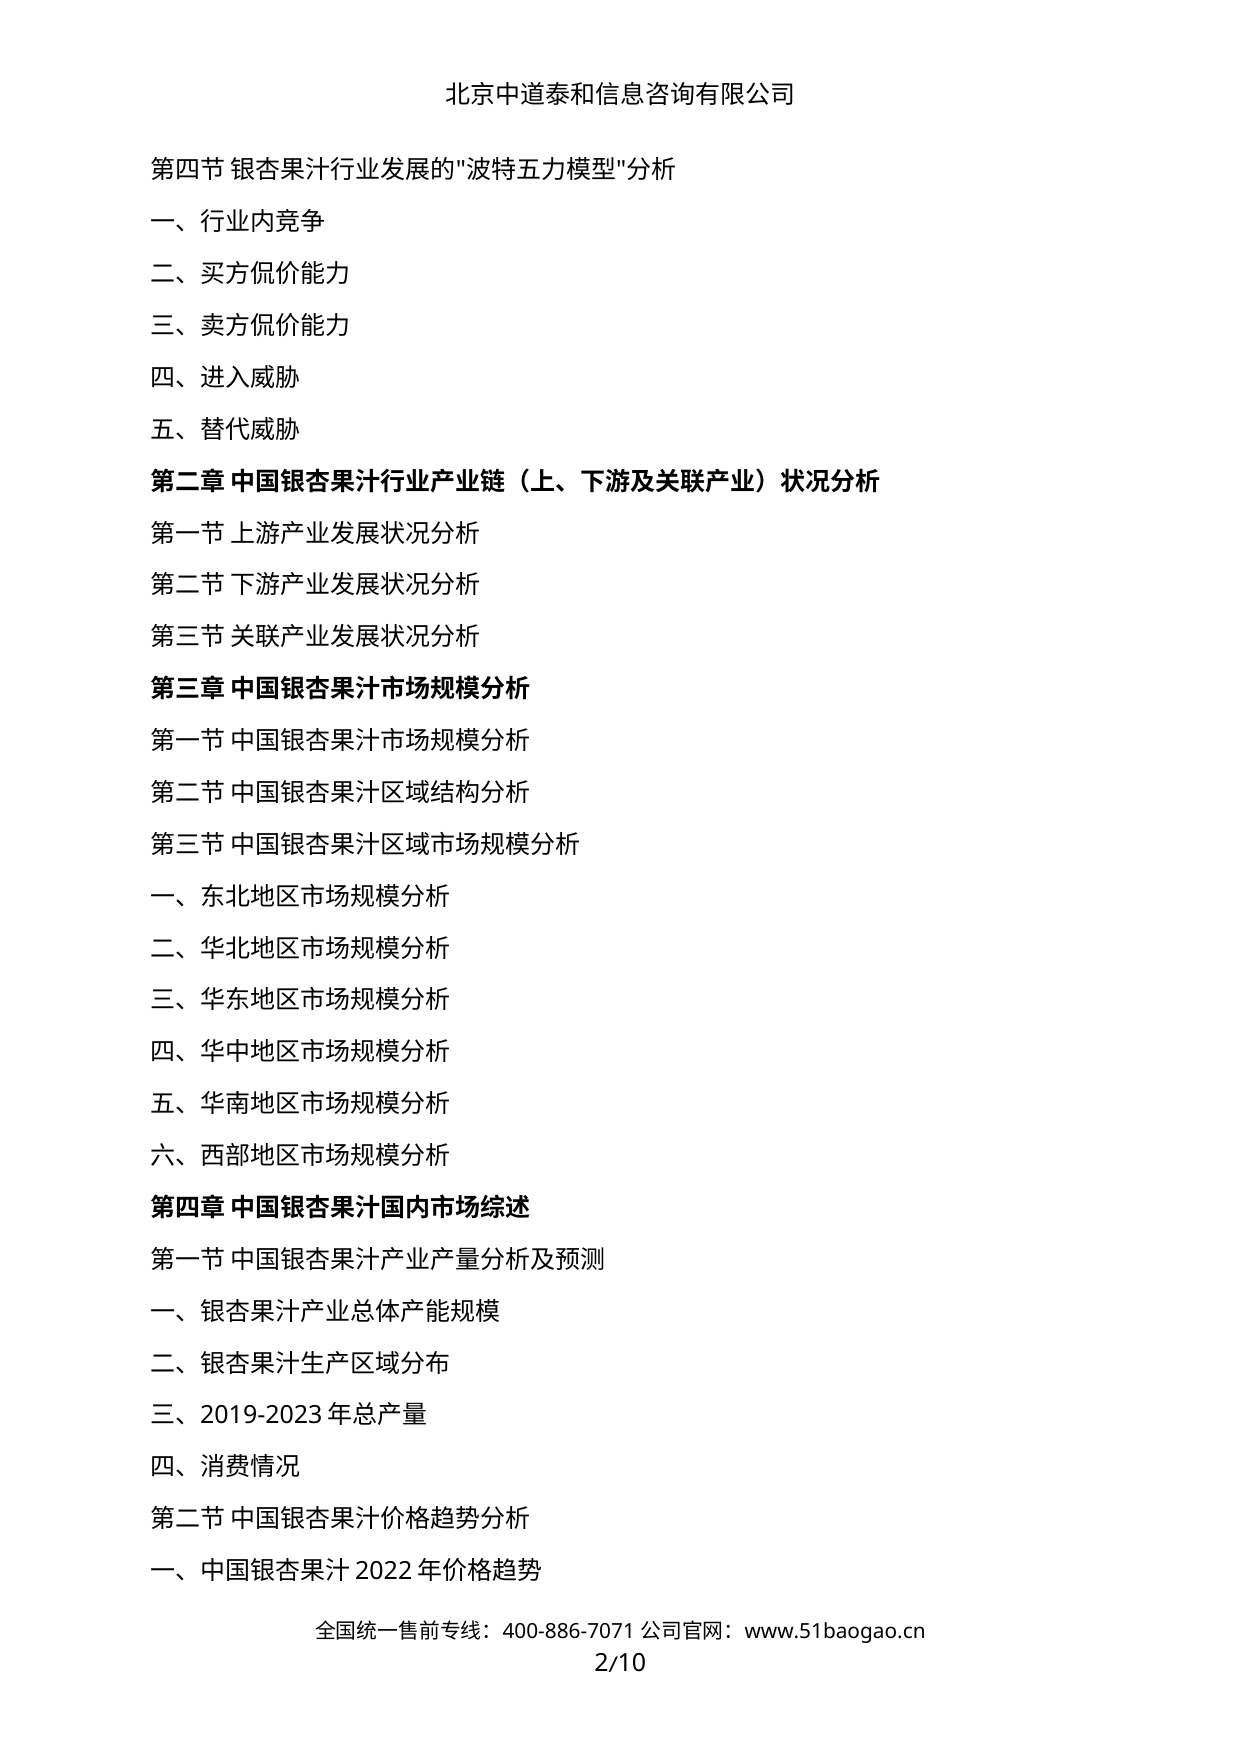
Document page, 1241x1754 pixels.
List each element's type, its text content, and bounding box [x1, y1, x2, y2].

text 第三章 中国银杏果汁市场规模分析 [150, 669, 1090, 705]
text 一、银杏果汁产业总体产能规模 [150, 1291, 1090, 1327]
text 二、银杏果汁生产区域分布 [150, 1343, 1090, 1379]
text 第二章 中国银杏果汁行业产业链（上、下游及关联产业）状况分析 [150, 461, 1090, 497]
text 一、中国银杏果汁2022年价格趋势 [150, 1551, 1090, 1587]
text 第一节 中国银杏果汁市场规模分析 [150, 721, 1090, 757]
text 第三节 中国银杏果汁区域市场规模分析 [150, 824, 1090, 861]
text 二、华北地区市场规模分析 [150, 928, 1090, 964]
text 第二节 下游产业发展状况分析 [150, 565, 1090, 601]
text 第三节 关联产业发展状况分析 [150, 617, 1090, 653]
text 三、2019-2023年总产量 [150, 1395, 1090, 1431]
text 第一节 上游产业发展状况分析 [150, 513, 1090, 549]
text 二、买方侃价能力 [150, 254, 1090, 290]
text 四、进入威胁 [150, 357, 1090, 394]
text 第二节 中国银杏果汁区域结构分析 [150, 772, 1090, 809]
text 五、替代威胁 [150, 409, 1090, 446]
text 第四章 中国银杏果汁国内市场综述 [150, 1187, 1090, 1224]
text 第四节 银杏果汁行业发展的"波特五力模型"分析 [150, 150, 1090, 186]
text 三、华东地区市场规模分析 [150, 980, 1090, 1016]
text 三、卖方侃价能力 [150, 306, 1090, 342]
text 第二节 中国银杏果汁价格趋势分析 [150, 1499, 1090, 1535]
text 第一节 中国银杏果汁产业产量分析及预测 [150, 1239, 1090, 1276]
text 一、行业内竞争 [150, 202, 1090, 238]
text 四、华中地区市场规模分析 [150, 1032, 1090, 1068]
text 一、东北地区市场规模分析 [150, 876, 1090, 912]
text 五、华南地区市场规模分析 [150, 1084, 1090, 1120]
text 四、消费情况 [150, 1447, 1090, 1483]
text 六、西部地区市场规模分析 [150, 1136, 1090, 1172]
